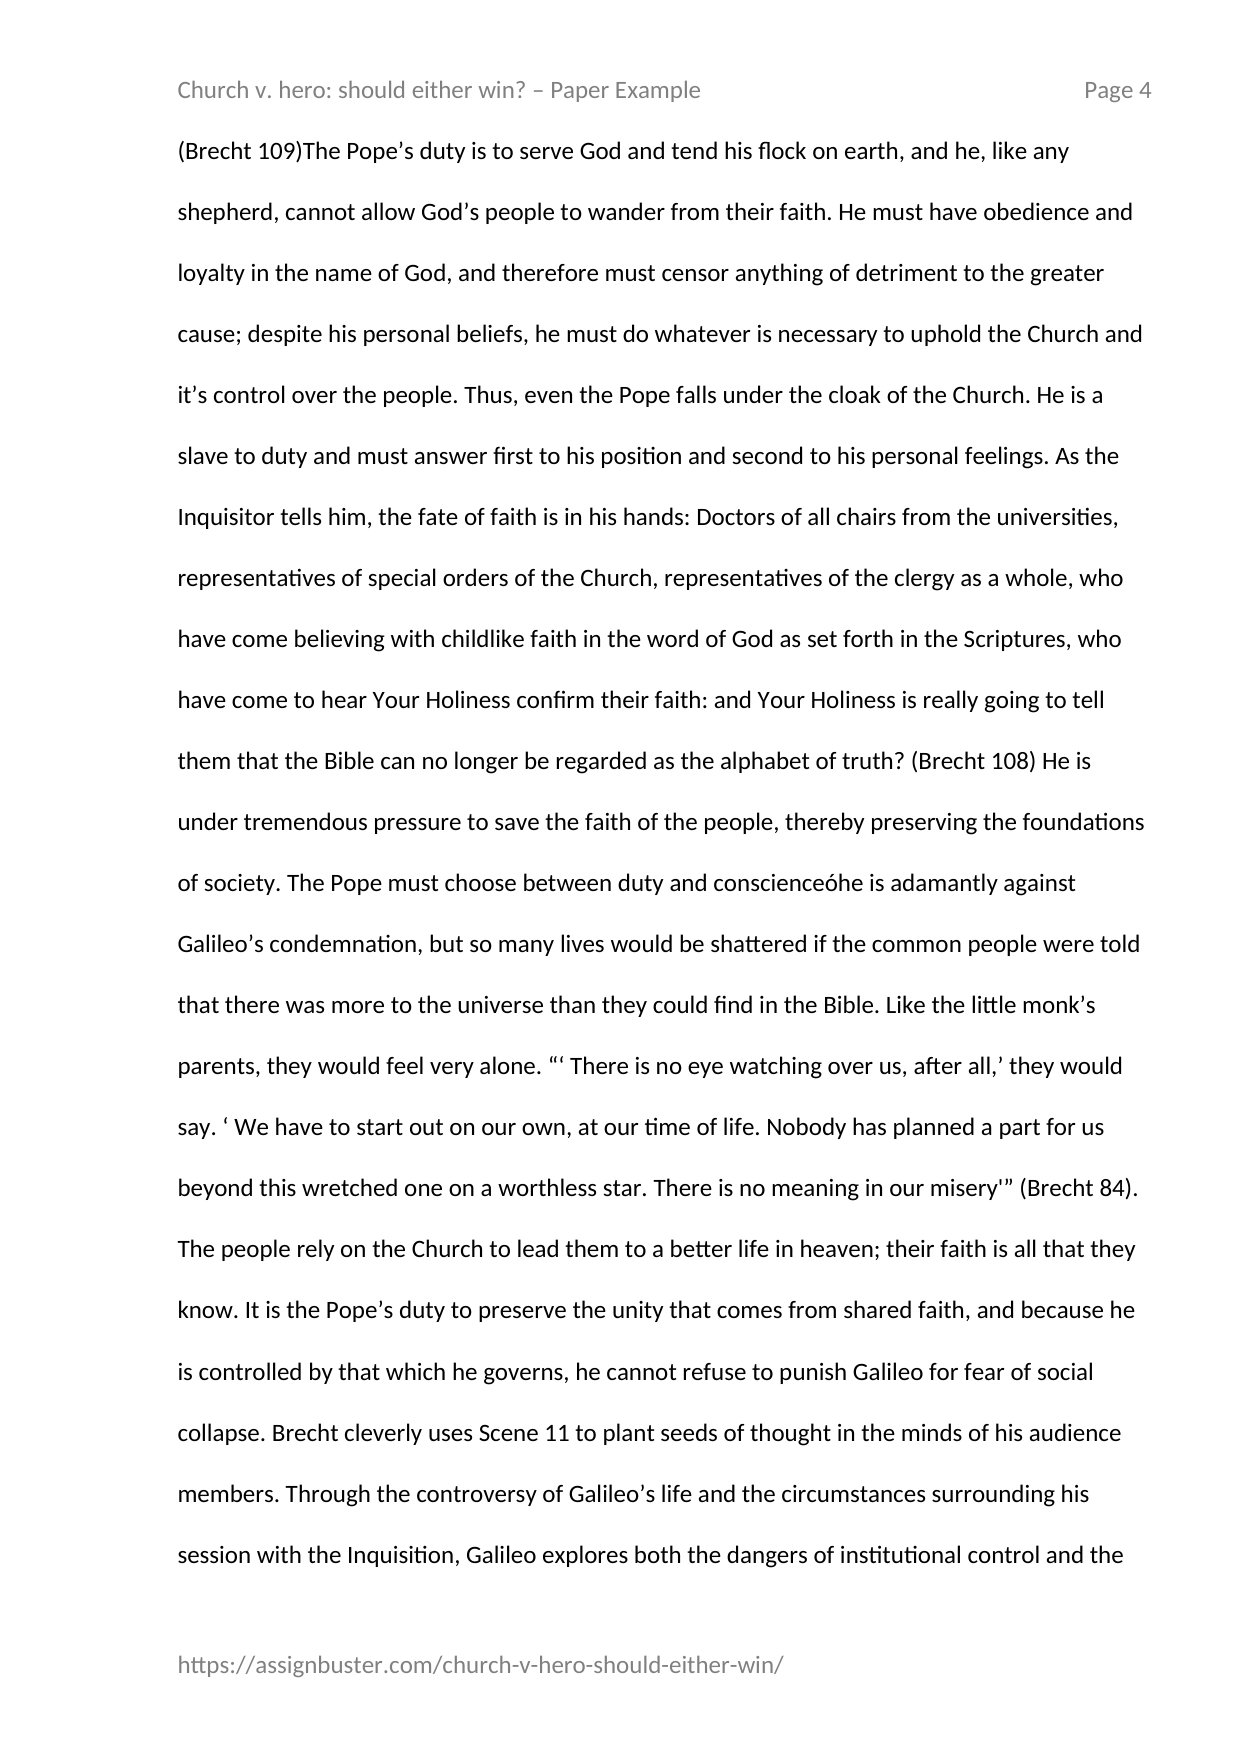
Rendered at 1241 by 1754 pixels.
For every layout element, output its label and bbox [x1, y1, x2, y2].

text [177, 135, 1152, 1569]
